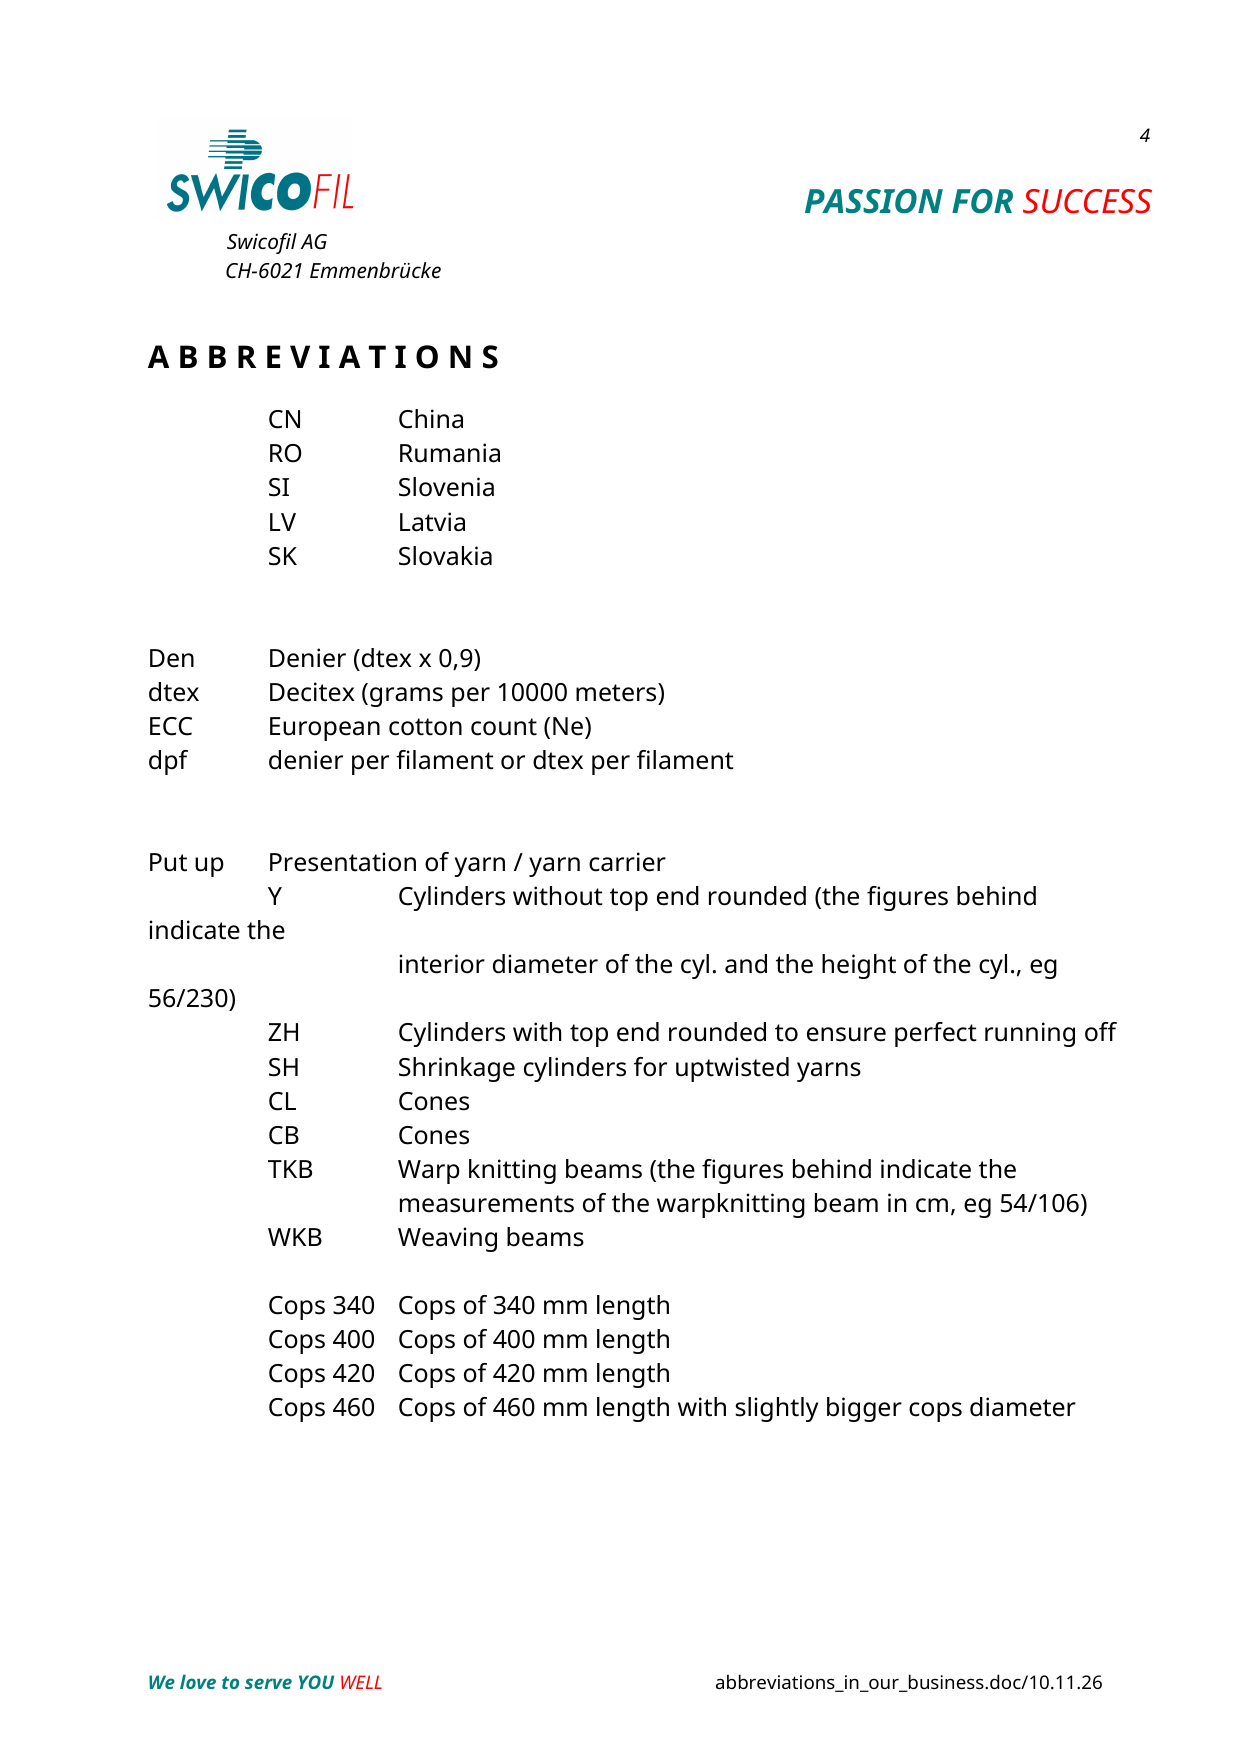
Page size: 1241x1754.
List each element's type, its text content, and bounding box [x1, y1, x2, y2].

text Cops 460 Cops of 460 mm length with slightly bigger cops diameter [148, 1390, 1122, 1424]
text Cops 420 Cops of 420 mm length [148, 1356, 1122, 1390]
text Y Cylinders without top end rounded (the figures behind indicate the interior diameter of the cyl. and the height of the cyl., eg 56/230) [148, 879, 1122, 1015]
text ZH Cylinders with top end rounded to ensure perfect running off [148, 1015, 1122, 1049]
picture [155, 118, 354, 219]
text Den Denier (dtex x 0,9) [148, 640, 1122, 674]
text CB Cones [148, 1117, 1122, 1151]
text Cops 340 Cops of 340 mm length [148, 1288, 1122, 1322]
text TKB Warp knitting beams (the figures behind indicate the measurements of the warpknitting beam in cm, eg 54/106) [148, 1151, 1122, 1219]
text Cops 400 Cops of 400 mm length [148, 1322, 1122, 1356]
text WKB Weaving beams [148, 1219, 1122, 1253]
text CN China [148, 402, 1122, 436]
text dpf denier per filament or dtex per filament [148, 743, 1122, 777]
text SH Shrinkage cylinders for uptwisted yarns [148, 1049, 1122, 1083]
text Put up Presentation of yarn / yarn carrier [148, 845, 1122, 879]
text SK Slovakia [148, 538, 1122, 572]
text dtex Decitex (grams per 10000 meters) [148, 674, 1122, 708]
text LV Latvia [148, 504, 1122, 538]
text ECC European cotton count (Ne) [148, 708, 1122, 743]
text SI Slovenia [148, 470, 1122, 504]
text RO Rumania [148, 436, 1122, 470]
text CL Cones [148, 1083, 1122, 1117]
